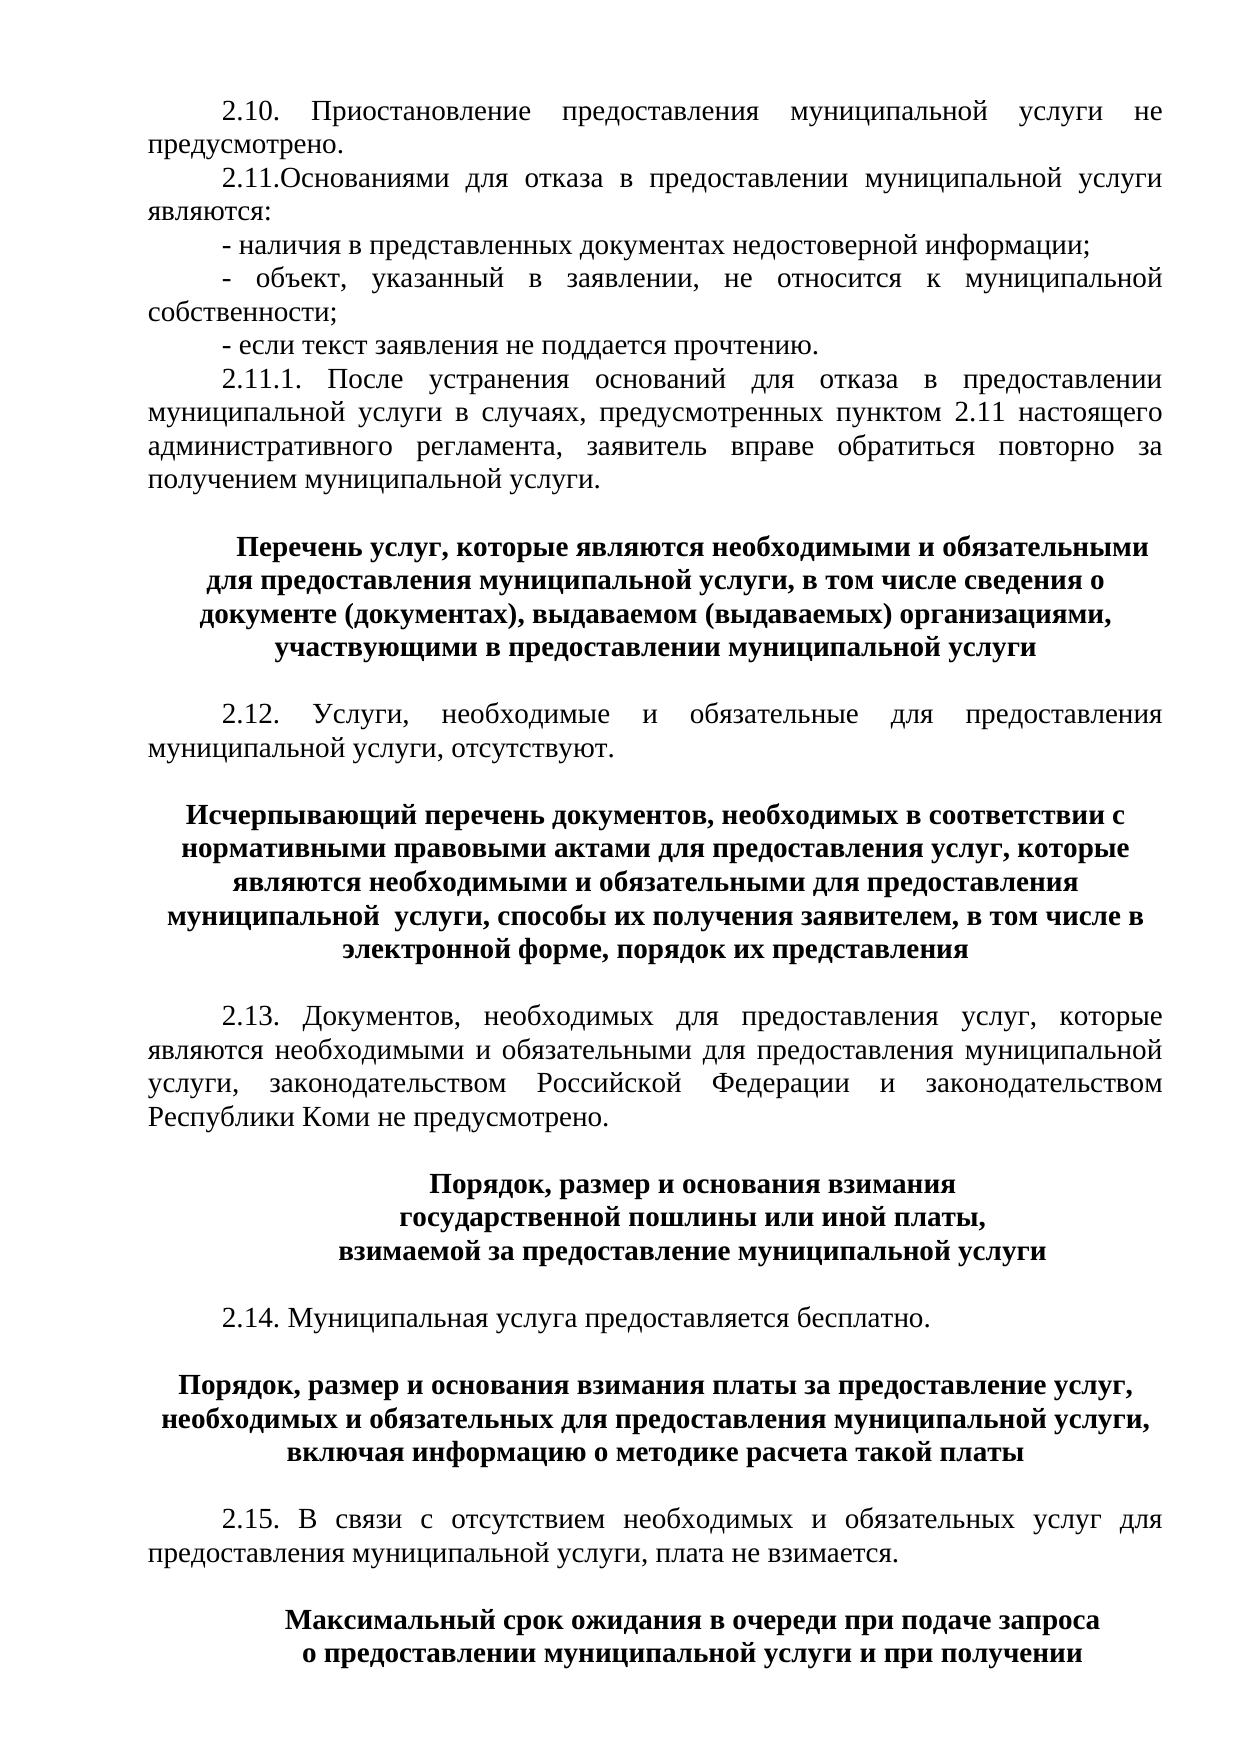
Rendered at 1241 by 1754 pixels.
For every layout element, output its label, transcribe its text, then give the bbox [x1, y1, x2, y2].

text - наличия в представленных документах недостоверной информации; [148, 227, 1163, 260]
text Максимальный срок ожидания в очереди при подаче запроса [148, 1602, 1163, 1636]
text 2.12. Услуги, необходимые и обязательные для предоставления муниципальной услуги, отсутствуют. [148, 696, 1163, 763]
text Исчерпывающий перечень документов, необходимых в соответствии с нормативными правовыми актами для предоставления услуг, которые являются необходимыми и обязательными для предоставления муниципальной услуги, способы их получения заявителем, в том числе в электронной форме, порядок их представления [148, 797, 1163, 965]
text 2.10. Приостановление предоставления муниципальной услуги не предусмотрено. [148, 93, 1163, 160]
text 2.11.1. После устранения оснований для отказа в предоставлении муниципальной услуги в случаях, предусмотренных пунктом 2.11 настоящего административного регламента, заявитель вправе обратиться повторно за получением муниципальной услуги. [148, 361, 1163, 495]
text - объект, указанный в заявлении, не относится к муниципальной собственности; [148, 260, 1163, 327]
text 2.11.Основаниями для отказа в предоставлении муниципальной услуги являются: [148, 160, 1163, 227]
text взимаемой за предоставление муниципальной услуги [148, 1233, 1163, 1267]
text 2.13. Документов, необходимых для предоставления услуг, которые являются необходимыми и обязательными для предоставления муниципальной услуги, законодательством Российской Федерации и законодательством Республики Коми не предусмотрено. [148, 998, 1163, 1132]
text государственной пошлины или иной платы, [148, 1199, 1163, 1233]
text - если текст заявления не поддается прочтению. [148, 327, 1163, 361]
text о предоставлении муниципальной услуги и при получении [148, 1636, 1163, 1669]
text Перечень услуг, которые являются необходимыми и обязательными для предоставления муниципальной услуги, в том числе сведения о документе (документах), выдаваемом (выдаваемых) организациями, участвующими в предоставлении муниципальной услуги [148, 529, 1163, 663]
text Порядок, размер и основания взимания [148, 1166, 1163, 1199]
text 2.15. В связи с отсутствием необходимых и обязательных услуг для предоставления муниципальной услуги, плата не взимается. [148, 1501, 1163, 1568]
text Порядок, размер и основания взимания платы за предоставление услуг, необходимых и обязательных для предоставления муниципальной услуги, включая информацию о методике расчета такой платы [148, 1367, 1163, 1468]
text 2.14. Муниципальная услуга предоставляется бесплатно. [148, 1300, 1163, 1334]
